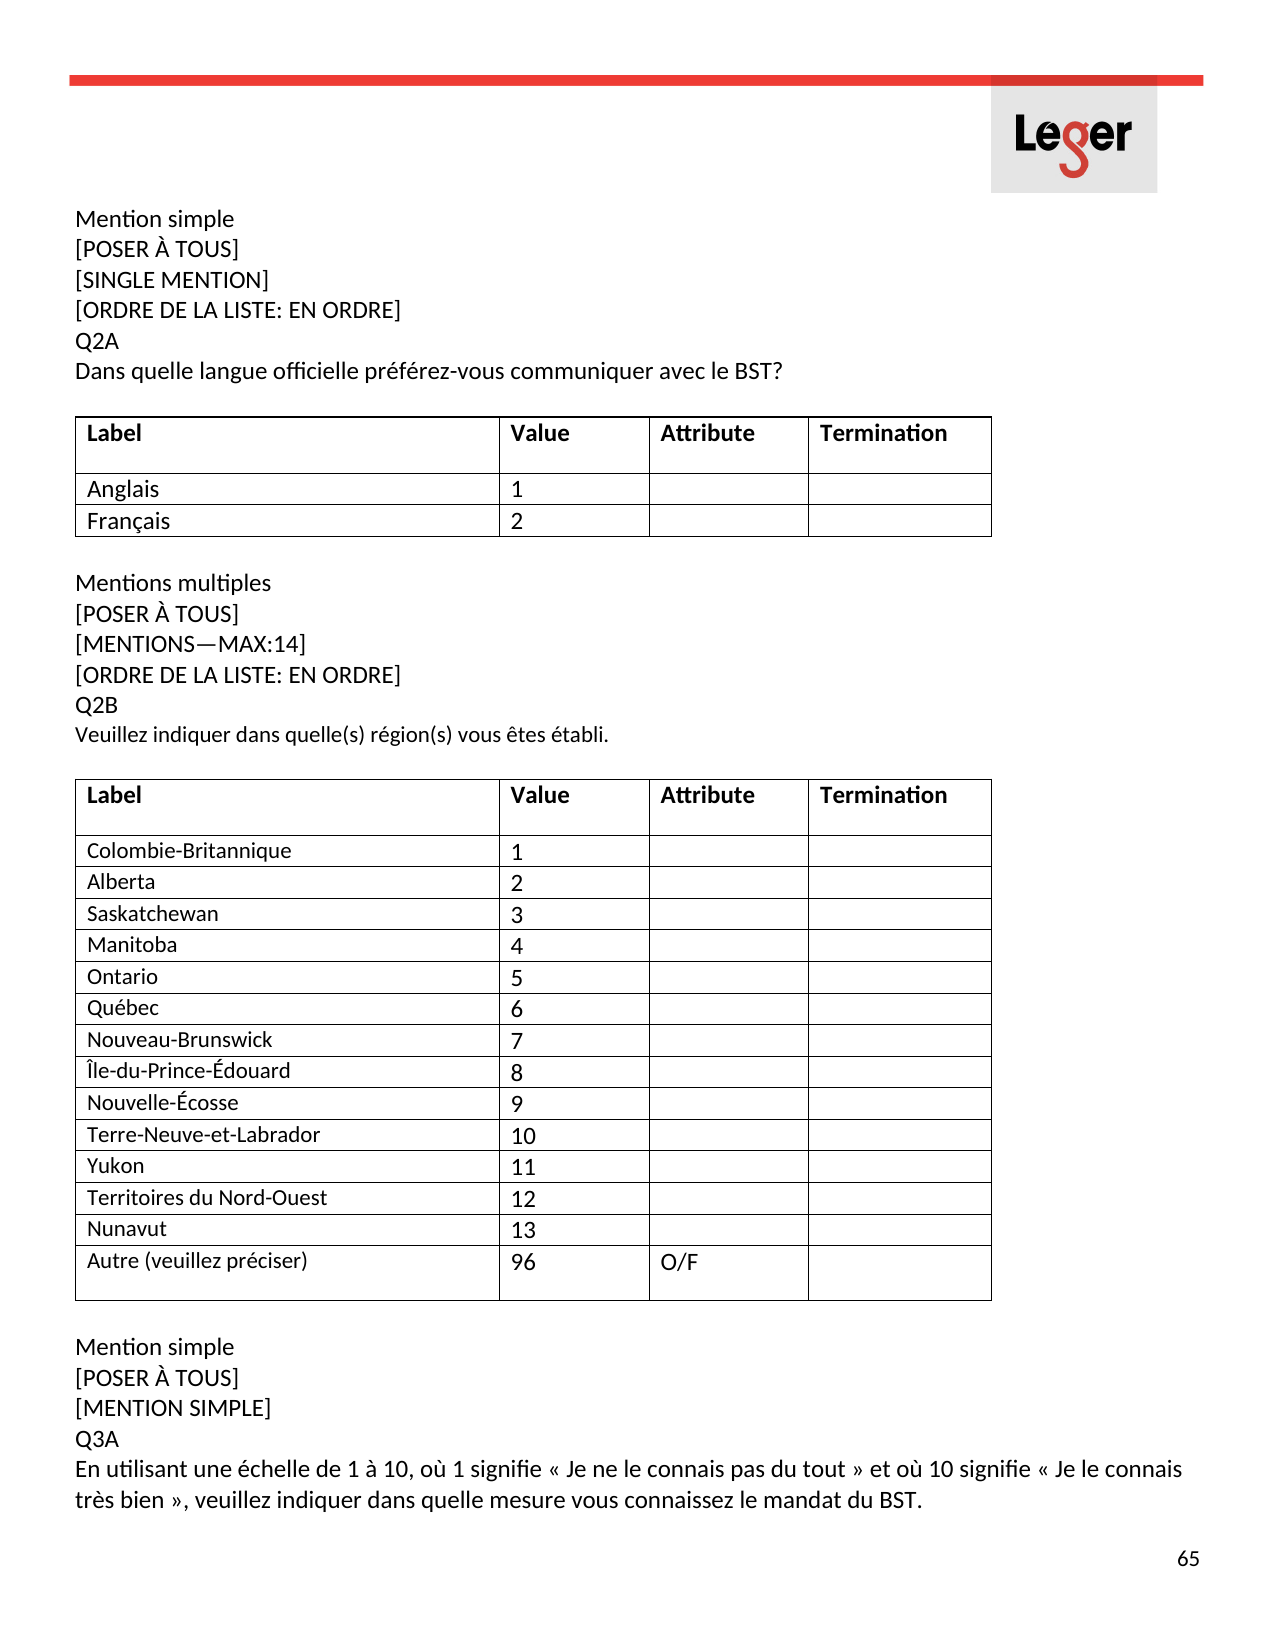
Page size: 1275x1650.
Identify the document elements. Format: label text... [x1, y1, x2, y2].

text [ORDRE DE LA LISTE: EN ORDRE] [75, 659, 1200, 689]
table_cell 1 [500, 474, 649, 504]
table_cell [809, 1057, 991, 1087]
table_cell Nouvelle-Écosse [76, 1088, 499, 1119]
table_cell [650, 930, 808, 961]
table_header Attribute [650, 418, 808, 473]
table_cell [650, 867, 808, 898]
table_cell [809, 505, 991, 536]
table_cell [809, 1246, 991, 1300]
table_cell [809, 1088, 991, 1119]
table_cell [650, 505, 808, 536]
table_cell [809, 1025, 991, 1056]
table_cell [650, 899, 808, 929]
table_cell 9 [500, 1088, 649, 1119]
table_header Attribute [650, 780, 808, 835]
table_cell [650, 1215, 808, 1245]
table_cell 13 [500, 1215, 649, 1245]
table_cell 2 [500, 505, 649, 536]
table_cell Île-du-Prince-Édouard [76, 1057, 499, 1087]
table_cell [809, 899, 991, 929]
text Q2A [75, 325, 1200, 355]
picture [0, 75, 1275, 193]
table_cell [650, 1088, 808, 1119]
text [POSER À TOUS] [75, 1362, 1200, 1392]
table_cell [650, 1183, 808, 1213]
text Mentions multiples [75, 567, 1200, 598]
table_cell [809, 1215, 991, 1245]
text Mention simple [75, 203, 1200, 233]
table_cell 96 [500, 1246, 649, 1300]
table_cell [809, 836, 991, 866]
text [ORDRE DE LA LISTE: EN ORDRE] [75, 294, 1200, 325]
table_cell 12 [500, 1183, 649, 1213]
text [POSER À TOUS] [75, 598, 1200, 628]
table_cell 11 [500, 1151, 649, 1182]
table_cell 7 [500, 1025, 649, 1056]
table_cell Yukon [76, 1151, 499, 1182]
table_cell 5 [500, 962, 649, 992]
table_cell Français [76, 505, 499, 536]
table_cell Anglais [76, 474, 499, 504]
table_cell 3 [500, 899, 649, 929]
table_cell Manitoba [76, 930, 499, 961]
table_cell [809, 1120, 991, 1150]
text Veuillez indiquer dans quelle(s) région(s) vous êtes établi. [75, 720, 1200, 748]
table_cell [650, 1120, 808, 1150]
table_cell [650, 1025, 808, 1056]
table_cell [650, 474, 808, 504]
table_cell [809, 867, 991, 898]
table_cell Québec [76, 994, 499, 1024]
table_cell O/F [650, 1246, 808, 1300]
table_cell 4 [500, 930, 649, 961]
table_cell 6 [500, 994, 649, 1024]
table_cell Territoires du Nord-Ouest [76, 1183, 499, 1213]
table_cell Alberta [76, 867, 499, 898]
text [MENTION SIMPLE] [75, 1392, 1200, 1423]
table_header Label [76, 418, 499, 473]
table_cell [650, 994, 808, 1024]
table_cell [809, 962, 991, 992]
table_cell [809, 474, 991, 504]
table_cell Terre-Neuve-et-Labrador [76, 1120, 499, 1150]
text [MENTIONS—MAX:14] [75, 628, 1200, 659]
table_cell Saskatchewan [76, 899, 499, 929]
table_cell [809, 1183, 991, 1213]
table_cell 2 [500, 867, 649, 898]
table_cell Autre (veuillez préciser) [76, 1246, 499, 1300]
table_header Termination [809, 780, 991, 835]
text Q3A [75, 1423, 1200, 1453]
text [SINGLE MENTION] [75, 264, 1200, 294]
table_cell Ontario [76, 962, 499, 992]
text Dans quelle langue officielle préférez-vous communiquer avec le BST? [75, 355, 1200, 386]
table_header Termination [809, 418, 991, 473]
table_cell Colombie-Britannique [76, 836, 499, 866]
table_header Value [500, 780, 649, 835]
table_cell 8 [500, 1057, 649, 1087]
table_header Value [500, 418, 649, 473]
table_cell Nouveau-Brunswick [76, 1025, 499, 1056]
text Mention simple [75, 1331, 1200, 1362]
text En utilisant une échelle de 1 à 10, où 1 signifie « Je ne le connais pas du tout » et où 10 signifie « Je le connais très bien », veuillez indiquer dans quelle mesure vous connaissez le mandat du BST. [75, 1453, 1200, 1514]
table_cell [809, 994, 991, 1024]
text [POSER À TOUS] [75, 233, 1200, 264]
table_cell [809, 930, 991, 961]
table_cell 10 [500, 1120, 649, 1150]
table_cell [650, 1057, 808, 1087]
table_cell [650, 1151, 808, 1182]
table_cell Nunavut [76, 1215, 499, 1245]
table_header Label [76, 780, 499, 835]
table_cell 1 [500, 836, 649, 866]
text Q2B [75, 689, 1200, 720]
table_cell [809, 1151, 991, 1182]
table_cell [650, 836, 808, 866]
table_cell [650, 962, 808, 992]
